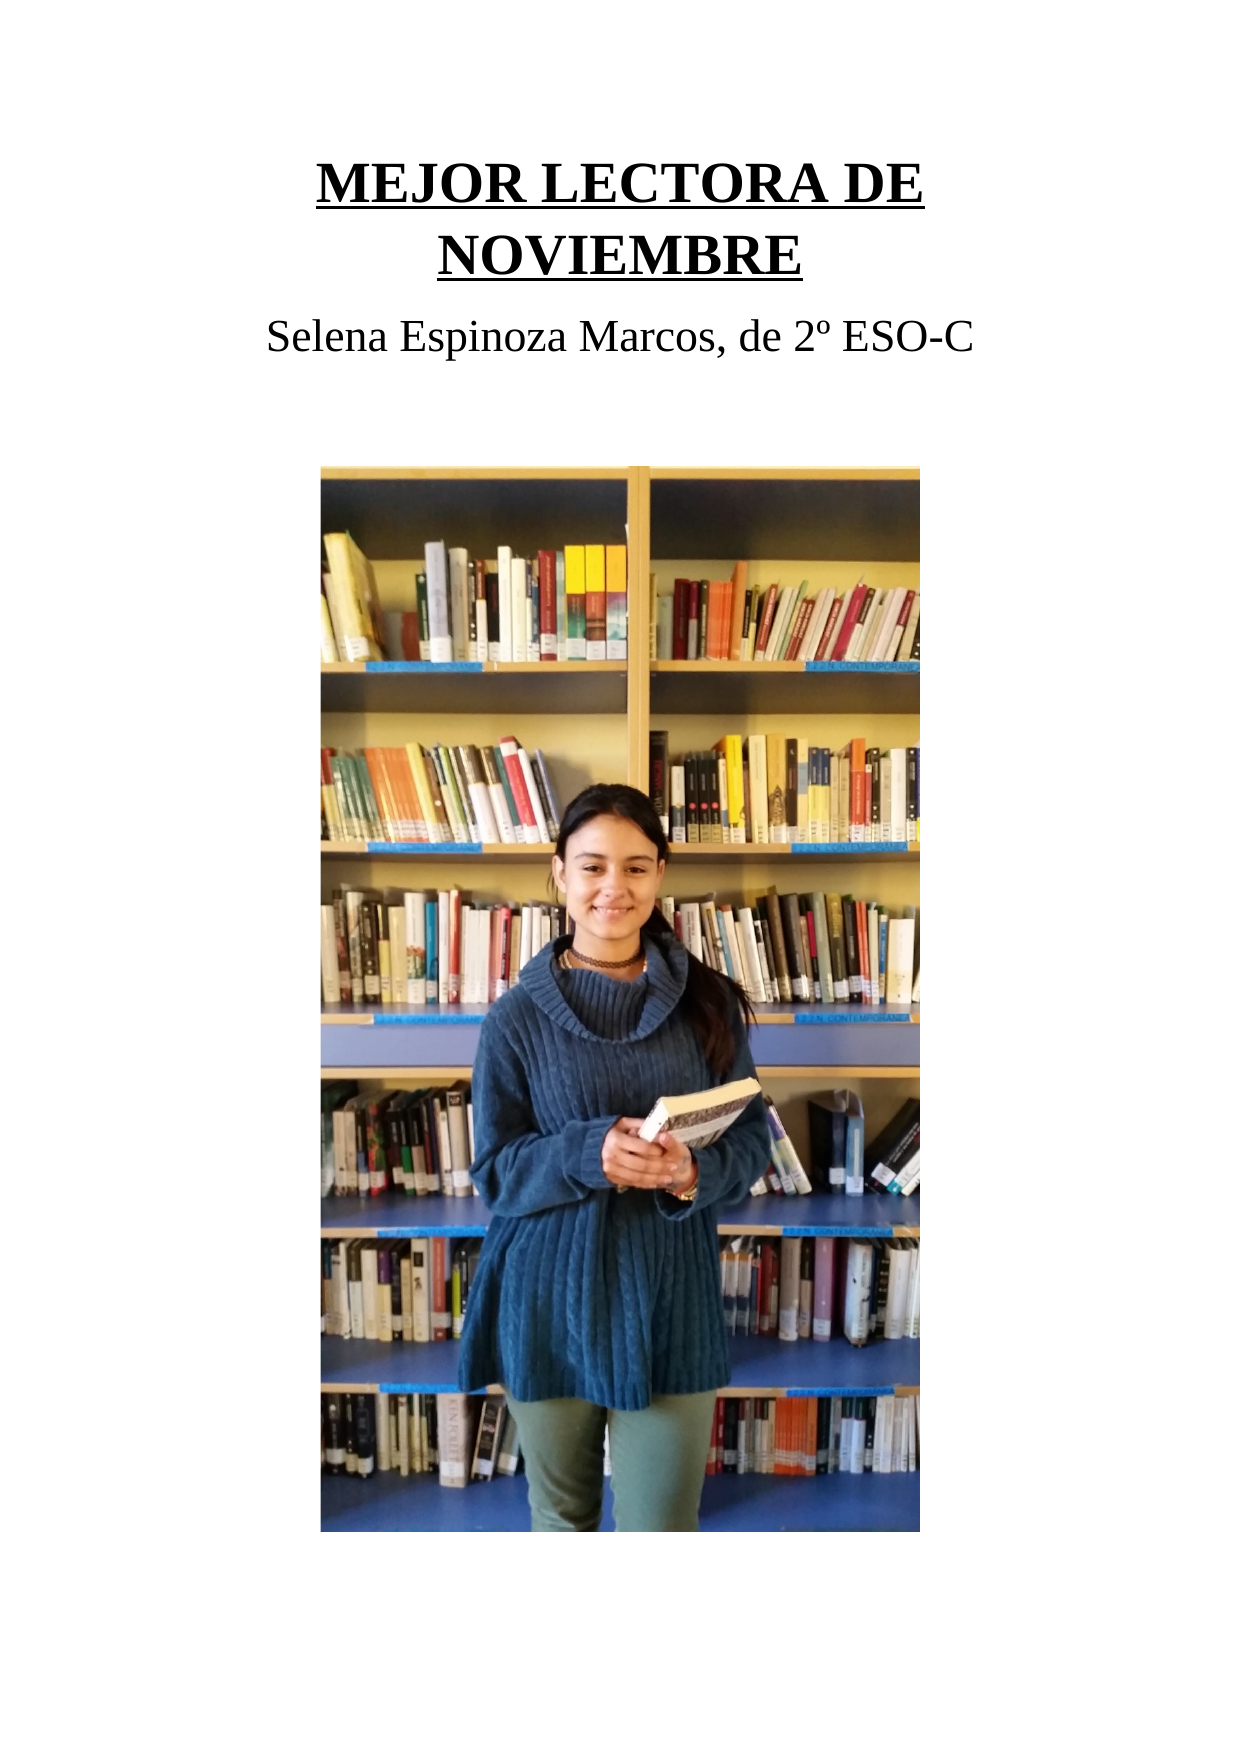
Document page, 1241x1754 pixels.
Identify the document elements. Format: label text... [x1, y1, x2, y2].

picture [320, 466, 920, 1532]
text Selena Espinoza Marcos, de 2º ESO-C [177, 309, 1063, 362]
text MEJOR LECTORA DE NOVIEMBRE [177, 148, 1063, 287]
